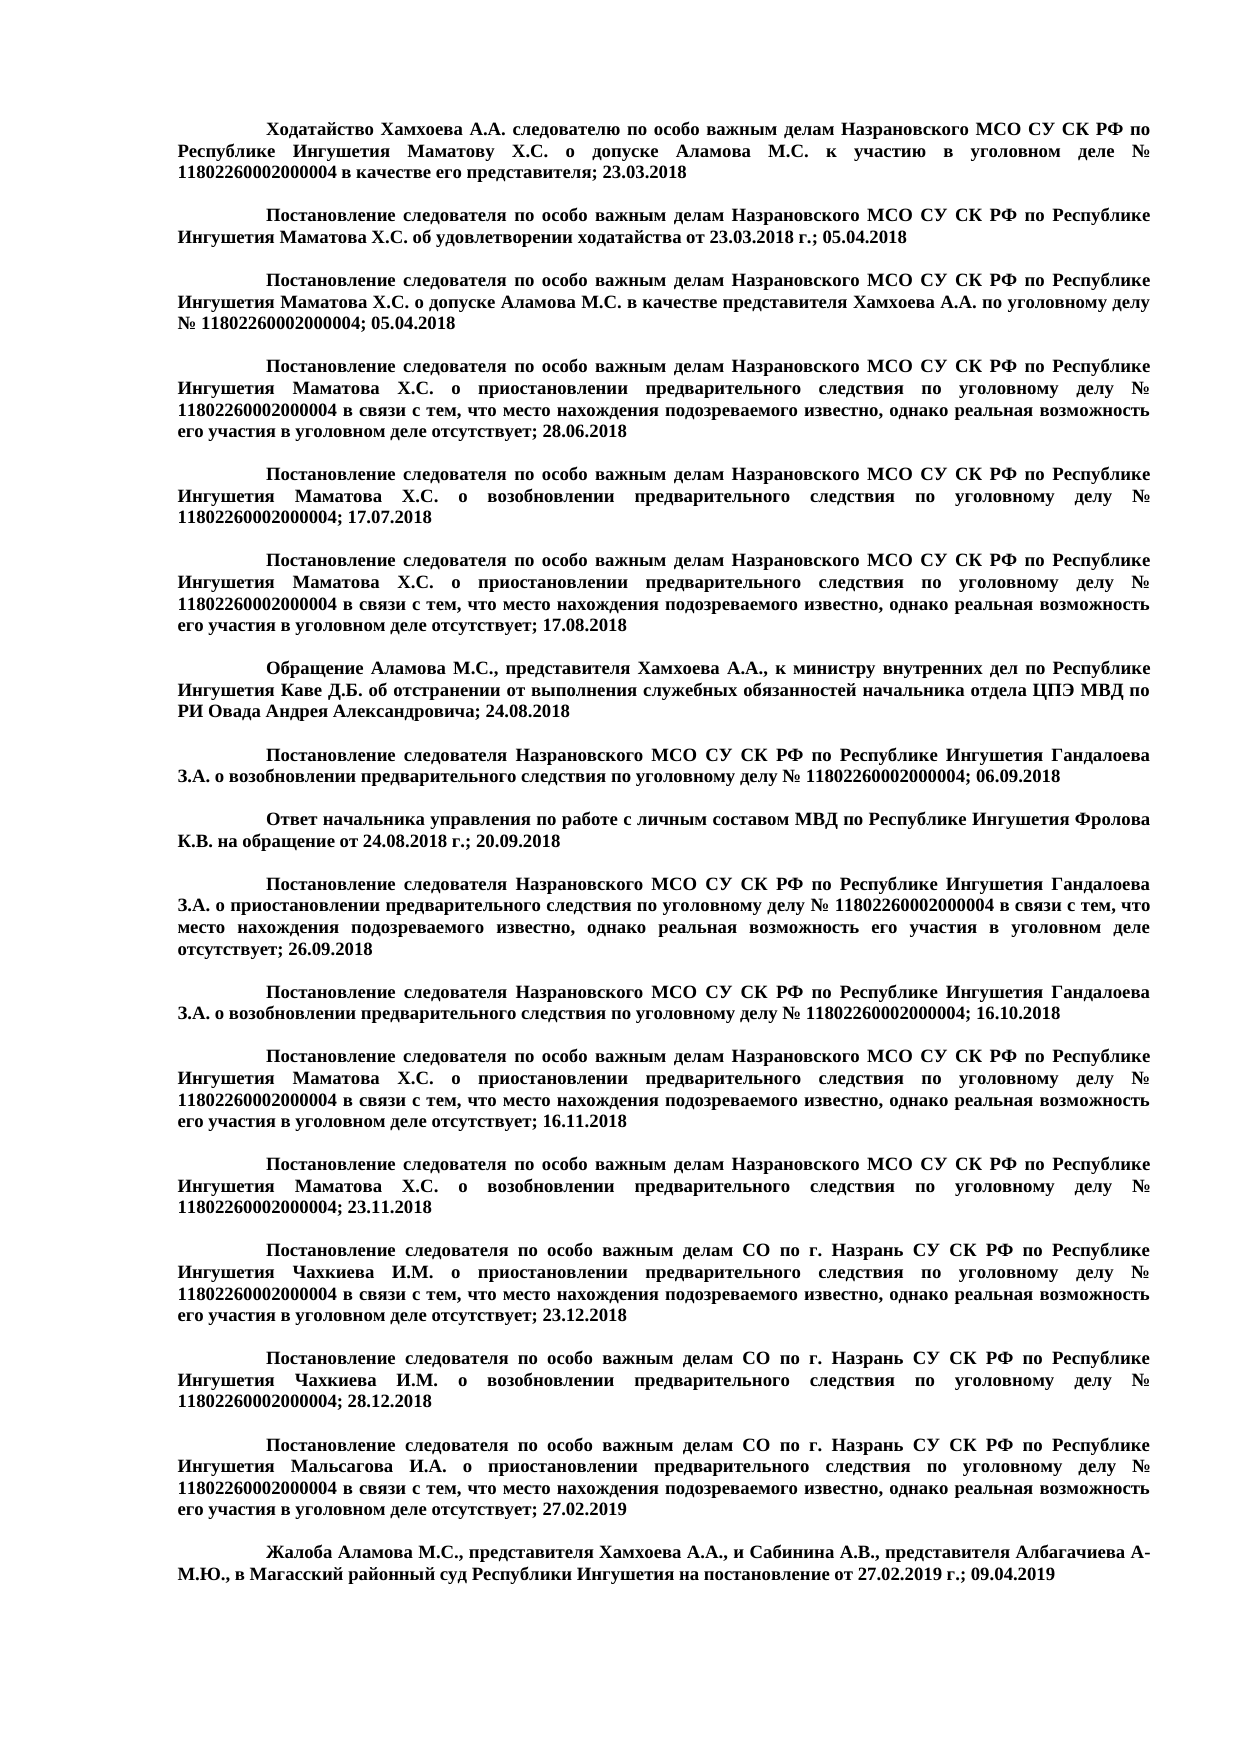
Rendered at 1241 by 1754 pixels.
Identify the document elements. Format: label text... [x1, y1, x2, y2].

text Постановление следователя Назрановского МСО СУ СК РФ по Республике Ингушетия Гандалоева З.А. о приостановлении предварительного следствия по уголовному делу № 11802260002000004 в связи с тем, что место нахождения подозреваемого известно, однако реальная возможность его участия в уголовном деле отсутствует; 26.09.2018 [177, 873, 1152, 959]
text Постановление следователя по особо важным делам СО по г. Назрань СУ СК РФ по Республике Ингушетия Чахкиева И.М. о возобновлении предварительного следствия по уголовному делу № 11802260002000004; 28.12.2018 [177, 1347, 1152, 1412]
text Постановление следователя по особо важным делам Назрановского МСО СУ СК РФ по Республике Ингушетия Маматова Х.С. о приостановлении предварительного следствия по уголовному делу № 11802260002000004 в связи с тем, что место нахождения подозреваемого известно, однако реальная возможность его участия в уголовном деле отсутствует; 28.06.2018 [177, 355, 1152, 442]
text Постановление следователя по особо важным делам Назрановского МСО СУ СК РФ по Республике Ингушетия Маматова Х.С. об удовлетворении ходатайства от 23.03.2018 г.; 05.04.2018 [177, 204, 1152, 247]
text Жалоба Аламова М.С., представителя Хамхоева А.А., и Сабинина А.В., представителя Албагачиева А-М.Ю., в Магасский районный суд Республики Ингушетия на постановление от 27.02.2019 г.; 09.04.2019 [177, 1541, 1152, 1584]
text Ходатайство Хамхоева А.А. следователю по особо важным делам Назрановского МСО СУ СК РФ по Республике Ингушетия Маматову Х.С. о допуске Аламова М.С. к участию в уголовном деле № 11802260002000004 в качестве его представителя; 23.03.2018 [177, 118, 1152, 183]
text Постановление следователя по особо важным делам Назрановского МСО СУ СК РФ по Республике Ингушетия Маматова Х.С. о приостановлении предварительного следствия по уголовному делу № 11802260002000004 в связи с тем, что место нахождения подозреваемого известно, однако реальная возможность его участия в уголовном деле отсутствует; 16.11.2018 [177, 1045, 1152, 1132]
text Постановление следователя Назрановского МСО СУ СК РФ по Республике Ингушетия Гандалоева З.А. о возобновлении предварительного следствия по уголовному делу № 11802260002000004; 16.10.2018 [177, 981, 1152, 1024]
text Постановление следователя по особо важным делам СО по г. Назрань СУ СК РФ по Республике Ингушетия Чахкиева И.М. о приостановлении предварительного следствия по уголовному делу № 11802260002000004 в связи с тем, что место нахождения подозреваемого известно, однако реальная возможность его участия в уголовном деле отсутствует; 23.12.2018 [177, 1239, 1152, 1326]
text Ответ начальника управления по работе с личным составом МВД по Республике Ингушетия Фролова К.В. на обращение от 24.08.2018 г.; 20.09.2018 [177, 808, 1152, 851]
text Постановление следователя по особо важным делам Назрановского МСО СУ СК РФ по Республике Ингушетия Маматова Х.С. о возобновлении предварительного следствия по уголовному делу № 11802260002000004; 17.07.2018 [177, 463, 1152, 528]
text Обращение Аламова М.С., представителя Хамхоева А.А., к министру внутренних дел по Республике Ингушетия Каве Д.Б. об отстранении от выполнения служебных обязанностей начальника отдела ЦПЭ МВД по РИ Овада Андрея Александровича; 24.08.2018 [177, 657, 1152, 722]
text Постановление следователя по особо важным делам Назрановского МСО СУ СК РФ по Республике Ингушетия Маматова Х.С. о возобновлении предварительного следствия по уголовному делу № 11802260002000004; 23.11.2018 [177, 1153, 1152, 1218]
text Постановление следователя по особо важным делам СО по г. Назрань СУ СК РФ по Республике Ингушетия Мальсагова И.А. о приостановлении предварительного следствия по уголовному делу № 11802260002000004 в связи с тем, что место нахождения подозреваемого известно, однако реальная возможность его участия в уголовном деле отсутствует; 27.02.2019 [177, 1433, 1152, 1520]
text Постановление следователя по особо важным делам Назрановского МСО СУ СК РФ по Республике Ингушетия Маматова Х.С. о допуске Аламова М.С. в качестве представителя Хамхоева А.А. по уголовному делу № 11802260002000004; 05.04.2018 [177, 269, 1152, 334]
text Постановление следователя по особо важным делам Назрановского МСО СУ СК РФ по Республике Ингушетия Маматова Х.С. о приостановлении предварительного следствия по уголовному делу № 11802260002000004 в связи с тем, что место нахождения подозреваемого известно, однако реальная возможность его участия в уголовном деле отсутствует; 17.08.2018 [177, 549, 1152, 636]
text Постановление следователя Назрановского МСО СУ СК РФ по Республике Ингушетия Гандалоева З.А. о возобновлении предварительного следствия по уголовному делу № 11802260002000004; 06.09.2018 [177, 743, 1152, 787]
